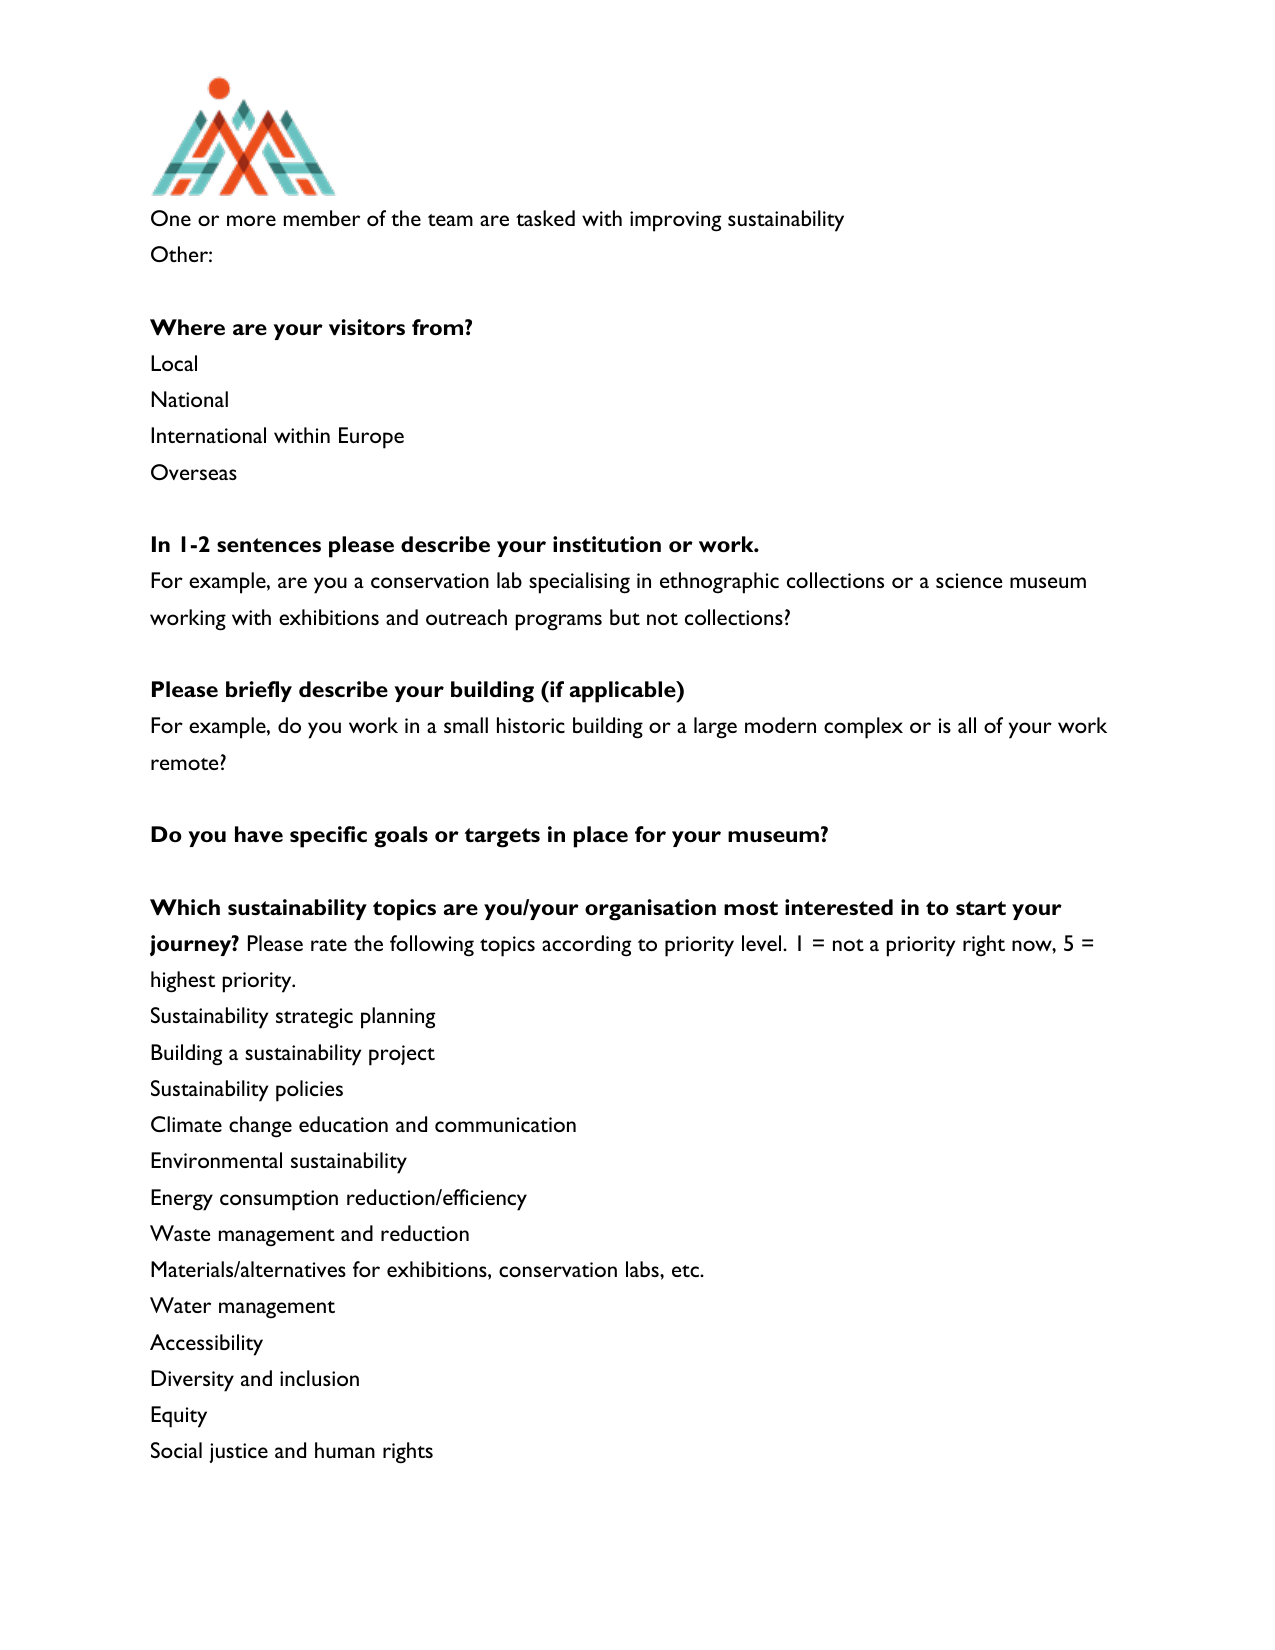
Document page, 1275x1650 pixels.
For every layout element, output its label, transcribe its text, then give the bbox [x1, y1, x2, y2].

text Diversity and inclusion [150, 1362, 1125, 1394]
text Building a sustainability project [150, 1036, 1125, 1068]
text Materials/alternatives for exhibitions, conservation labs, etc. [150, 1253, 1125, 1285]
text Other: [150, 238, 1125, 270]
text Please briefly describe your building (if applicable) [150, 673, 1125, 705]
text Climate change education and communication [150, 1108, 1125, 1140]
text Energy consumption reduction/efficiency [150, 1181, 1125, 1213]
text In 1-2 sentences please describe your institution or work. [150, 528, 1125, 560]
text Social justice and human rights [150, 1435, 1125, 1466]
text Do you have specific goals or targets in place for your museum? [150, 818, 1125, 850]
text Which sustainability topics are you/your organisation most interested in to start your journey? Please rate the following topics according to priority level. 1 = not a priority right now, 5 = highest priority. [150, 891, 1125, 995]
text Waste management and reduction [150, 1217, 1125, 1249]
text For example, do you work in a small historic building or a large modern complex or is all of your work remote? [150, 710, 1125, 778]
text One or more member of the team are tasked with improving sustainability [150, 202, 1125, 234]
text Water management [150, 1290, 1125, 1321]
text Accessibility [150, 1326, 1125, 1358]
text Local [150, 347, 1125, 379]
text Overseas [150, 456, 1125, 488]
picture [150, 75, 338, 199]
text For example, are you a conservation lab specialising in ethnographic collections or a science museum working with exhibitions and outreach programs but not collections? [150, 565, 1125, 633]
text Where are your visitors from? [150, 311, 1125, 343]
text International within Europe [150, 420, 1125, 451]
text Environmental sustainability [150, 1145, 1125, 1176]
text National [150, 383, 1125, 415]
text Sustainability strategic planning [150, 1000, 1125, 1031]
text Sustainability policies [150, 1072, 1125, 1104]
text Equity [150, 1398, 1125, 1430]
